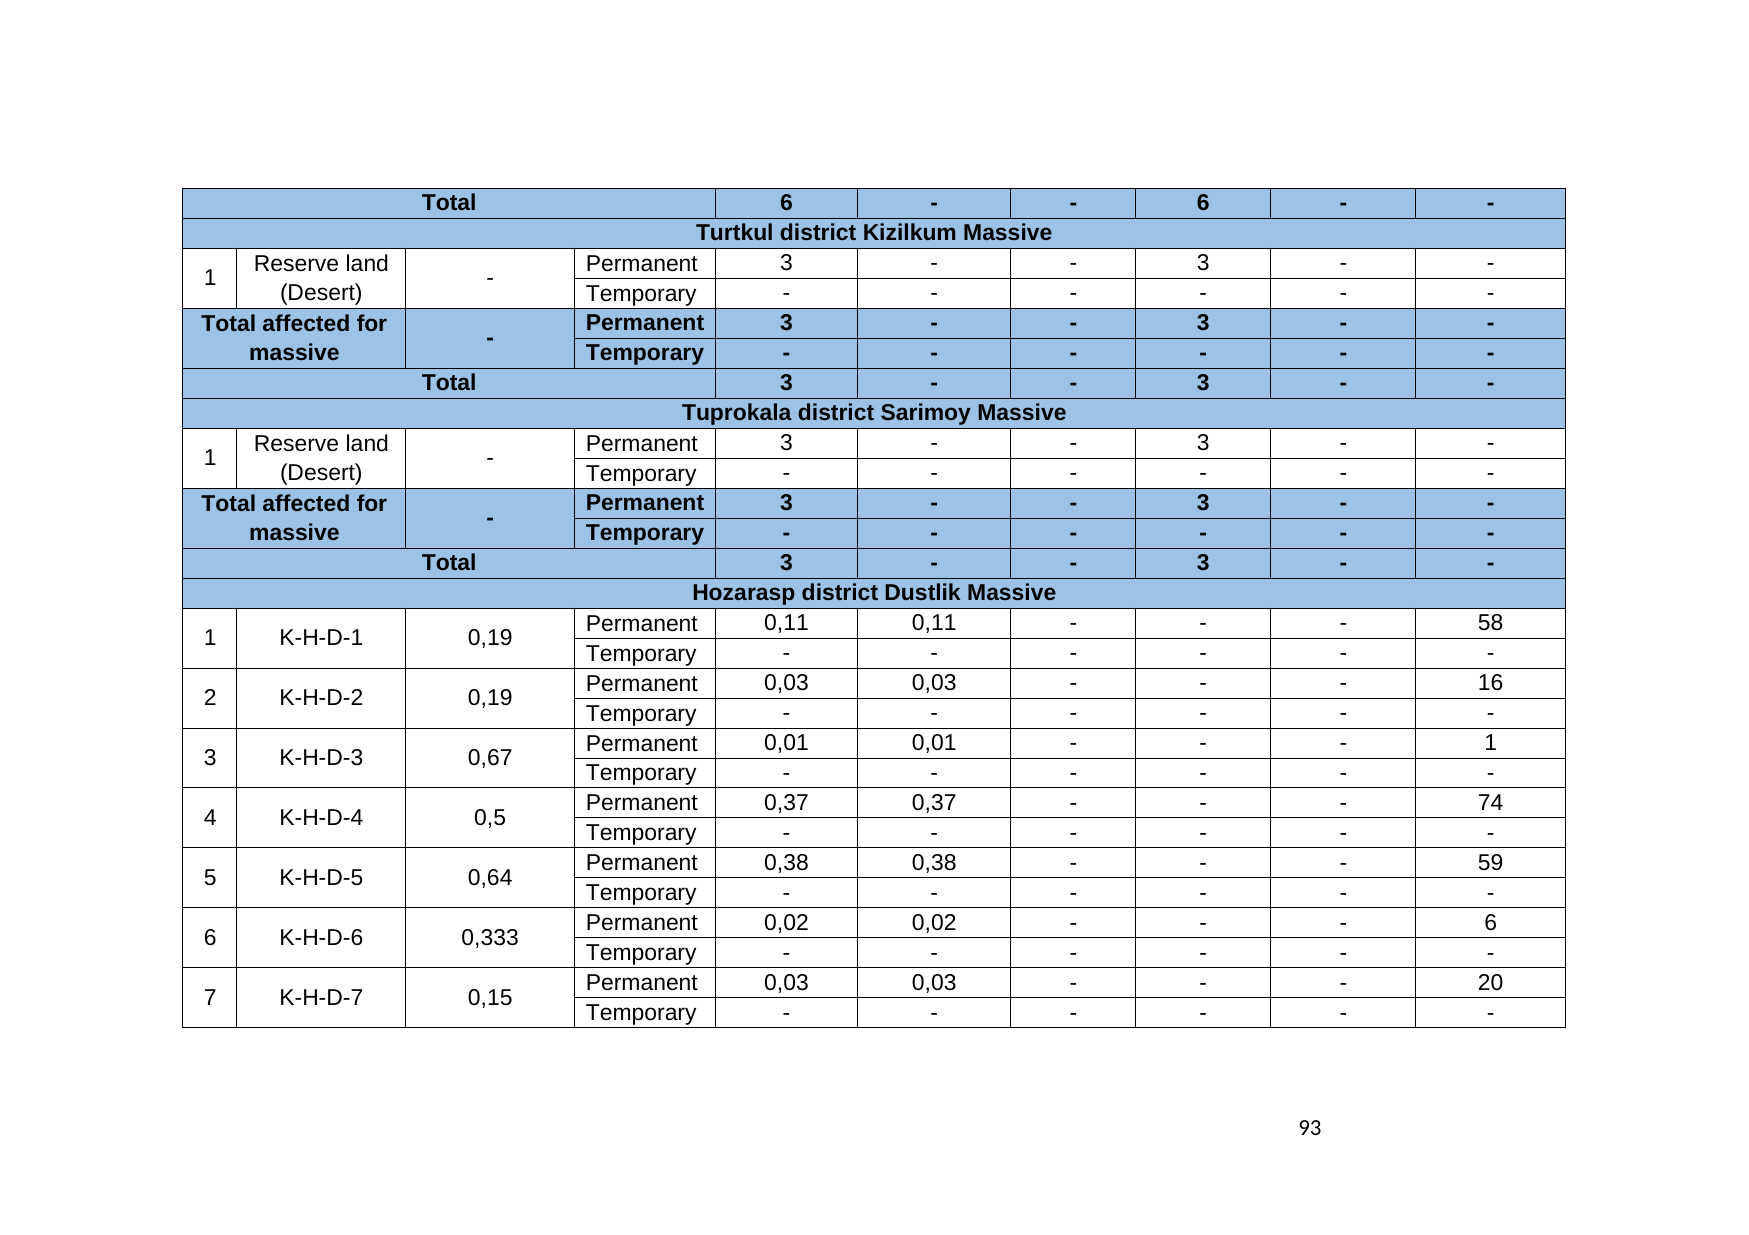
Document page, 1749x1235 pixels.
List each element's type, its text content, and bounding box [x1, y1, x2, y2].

table_cell 20 [1416, 968, 1565, 997]
table_cell - [1271, 489, 1415, 518]
table_cell - [858, 818, 1010, 847]
table_cell - [1011, 609, 1135, 638]
table_cell 0,02 [716, 908, 857, 937]
table_cell 0,64 [406, 848, 574, 907]
table_cell K-H-D-3 [237, 729, 405, 787]
table_cell - [716, 818, 857, 847]
table_cell - [1416, 549, 1565, 578]
table_cell 1 [183, 249, 236, 308]
table_cell K-H-D-7 [237, 968, 405, 1027]
table_cell - [858, 639, 1010, 668]
table_cell - [1136, 519, 1270, 548]
table_cell - [716, 938, 857, 967]
table_cell K-H-D-5 [237, 848, 405, 907]
table_cell - [1271, 848, 1415, 877]
table_cell - [1011, 878, 1135, 907]
table_cell 1 [183, 429, 236, 488]
table_cell - [1271, 369, 1415, 398]
table_cell 3 [716, 429, 857, 458]
table_cell 5 [183, 848, 236, 907]
table_cell 16 [1416, 669, 1565, 698]
table_cell - [716, 519, 857, 548]
table_cell 0,11 [716, 609, 857, 638]
table_cell - [858, 309, 1010, 338]
table_cell Reserve land (Desert) [237, 429, 405, 488]
table_cell - [858, 279, 1010, 308]
table_cell - [406, 429, 574, 488]
table_cell - [858, 549, 1010, 578]
table_cell Temporary [575, 639, 715, 668]
table_cell Temporary [575, 279, 715, 308]
table_cell - [1136, 759, 1270, 787]
table_cell - [406, 249, 574, 308]
table_cell - [1136, 908, 1270, 937]
table_cell - [1136, 729, 1270, 758]
table_cell Permanent [575, 669, 715, 698]
table_cell - [1271, 249, 1415, 278]
table_cell Permanent [575, 729, 715, 758]
table_cell - [1271, 788, 1415, 817]
table_cell - [1416, 249, 1565, 278]
table_cell 0,02 [858, 908, 1010, 937]
table_cell - [1271, 998, 1415, 1027]
table_cell 6 [1136, 189, 1270, 218]
table_cell 3 [1136, 369, 1270, 398]
table_cell - [1011, 759, 1135, 787]
table_cell 6 [716, 189, 857, 218]
table_cell Temporary [575, 818, 715, 847]
table_cell - [406, 489, 574, 548]
table_cell Temporary [575, 878, 715, 907]
table_cell - [1416, 998, 1565, 1027]
table_cell 0,03 [716, 669, 857, 698]
table_cell - [1011, 369, 1135, 398]
table_cell - [858, 519, 1010, 548]
table_cell 1 [183, 609, 236, 668]
table_cell - [1271, 878, 1415, 907]
table_cell - [1011, 908, 1135, 937]
table_cell 3 [1136, 549, 1270, 578]
table_cell - [1416, 309, 1565, 338]
table_cell - [1271, 818, 1415, 847]
table_cell - [1271, 759, 1415, 787]
table_cell 3 [716, 249, 857, 278]
table_cell - [858, 429, 1010, 458]
table_cell - [1271, 699, 1415, 728]
table_cell - [1011, 309, 1135, 338]
table_cell - [1011, 848, 1135, 877]
table_cell 3 [183, 729, 236, 787]
table_cell - [1136, 459, 1270, 488]
table_cell - [716, 339, 857, 368]
table_cell 0,03 [858, 968, 1010, 997]
table_cell 0,03 [858, 669, 1010, 698]
table_cell Temporary [575, 699, 715, 728]
table_cell - [1416, 938, 1565, 967]
table_cell - [1416, 699, 1565, 728]
table_cell - [1136, 699, 1270, 728]
table_cell Temporary [575, 938, 715, 967]
table_cell - [1416, 279, 1565, 308]
table_cell - [1011, 788, 1135, 817]
table_cell 0,19 [406, 669, 574, 728]
table_cell - [858, 759, 1010, 787]
table_cell - [1416, 189, 1565, 218]
table_cell - [1271, 609, 1415, 638]
table_cell Permanent [575, 968, 715, 997]
table_cell - [858, 249, 1010, 278]
table_cell Permanent [575, 249, 715, 278]
table_cell 59 [1416, 848, 1565, 877]
table_cell - [716, 878, 857, 907]
table_cell Tuprokala district Sarimoy Massive [183, 399, 1565, 428]
table_cell - [1136, 968, 1270, 997]
table_cell - [1271, 639, 1415, 668]
table_cell - [1011, 189, 1135, 218]
table_cell K-H-D-1 [237, 609, 405, 668]
table_cell Permanent [575, 309, 715, 338]
table_cell 0,01 [716, 729, 857, 758]
table_cell - [1271, 968, 1415, 997]
table_cell 74 [1416, 788, 1565, 817]
table_cell Total [183, 189, 715, 218]
table_cell Total affected for massive [183, 489, 405, 548]
table_cell - [1271, 938, 1415, 967]
table_cell Permanent [575, 788, 715, 817]
table_cell 6 [183, 908, 236, 967]
table_cell - [858, 489, 1010, 518]
table_cell 0,38 [858, 848, 1010, 877]
table_cell Reserve land (Desert) [237, 249, 405, 308]
table_cell - [1271, 519, 1415, 548]
table_cell - [716, 639, 857, 668]
table_cell - [1271, 309, 1415, 338]
table_cell - [858, 938, 1010, 967]
table_cell - [1011, 549, 1135, 578]
table_cell - [1416, 519, 1565, 548]
table_cell - [858, 339, 1010, 368]
table_cell - [1271, 549, 1415, 578]
table_cell - [1011, 429, 1135, 458]
table_cell 3 [716, 489, 857, 518]
table_cell 3 [1136, 309, 1270, 338]
table_cell - [716, 459, 857, 488]
table_cell 0,11 [858, 609, 1010, 638]
table_cell Hozarasp district Dustlik Massive [183, 579, 1565, 608]
table_cell 0,03 [716, 968, 857, 997]
table_cell K-H-D-4 [237, 788, 405, 847]
table_cell - [1416, 369, 1565, 398]
table_cell Temporary [575, 339, 715, 368]
table_cell - [858, 459, 1010, 488]
table_cell - [1271, 908, 1415, 937]
table_cell - [716, 998, 857, 1027]
table_cell 3 [716, 549, 857, 578]
table_cell 0,19 [406, 609, 574, 668]
table_cell 0,37 [858, 788, 1010, 817]
table_cell Total [183, 549, 715, 578]
table_cell - [1011, 729, 1135, 758]
table_cell 0,333 [406, 908, 574, 967]
table_cell Total affected for massive [183, 309, 405, 368]
table_cell 3 [1136, 489, 1270, 518]
table_cell 3 [1136, 249, 1270, 278]
table_cell Temporary [575, 759, 715, 787]
table_cell - [1136, 339, 1270, 368]
table_cell - [858, 878, 1010, 907]
table_cell Temporary [575, 998, 715, 1027]
table_cell - [1136, 878, 1270, 907]
table_cell - [1136, 998, 1270, 1027]
table_cell - [716, 279, 857, 308]
table_cell - [1011, 639, 1135, 668]
table_cell Permanent [575, 848, 715, 877]
table_cell 58 [1416, 609, 1565, 638]
table_cell - [1011, 669, 1135, 698]
table_cell 0,67 [406, 729, 574, 787]
table_cell - [1271, 429, 1415, 458]
table_cell - [1271, 729, 1415, 758]
table_cell - [1011, 459, 1135, 488]
table_cell Total [183, 369, 715, 398]
table_cell 3 [716, 369, 857, 398]
table_cell 0,01 [858, 729, 1010, 758]
table_cell - [406, 309, 574, 368]
table_cell 0,5 [406, 788, 574, 847]
table_cell 6 [1416, 908, 1565, 937]
table_cell Turtkul district Kizilkum Massive [183, 219, 1565, 248]
table_cell - [1416, 429, 1565, 458]
table_cell - [1011, 968, 1135, 997]
table_cell - [1136, 818, 1270, 847]
table_cell - [1011, 339, 1135, 368]
table_cell - [1011, 489, 1135, 518]
table_cell - [1136, 788, 1270, 817]
table_cell 0,15 [406, 968, 574, 1027]
table_cell Permanent [575, 609, 715, 638]
table_cell - [858, 699, 1010, 728]
table_cell - [1271, 339, 1415, 368]
table_cell - [716, 759, 857, 787]
table_cell - [1136, 669, 1270, 698]
table_cell - [1011, 938, 1135, 967]
table_cell Temporary [575, 459, 715, 488]
table_cell 7 [183, 968, 236, 1027]
table_cell 3 [716, 309, 857, 338]
table_cell - [1416, 639, 1565, 668]
table_cell K-H-D-6 [237, 908, 405, 967]
table_cell 4 [183, 788, 236, 847]
table_cell - [1271, 459, 1415, 488]
table_cell 2 [183, 669, 236, 728]
table_cell - [1136, 279, 1270, 308]
table_cell - [1416, 818, 1565, 847]
table_cell - [1416, 759, 1565, 787]
table_cell - [1011, 998, 1135, 1027]
table_cell 0,37 [716, 788, 857, 817]
table_cell - [1011, 818, 1135, 847]
table_cell - [716, 699, 857, 728]
table_cell - [1271, 279, 1415, 308]
table_cell Permanent [575, 429, 715, 458]
table_cell - [858, 369, 1010, 398]
table_cell - [1136, 938, 1270, 967]
table_cell - [1416, 878, 1565, 907]
table_cell - [1271, 189, 1415, 218]
table_cell - [1011, 249, 1135, 278]
table_cell - [1136, 848, 1270, 877]
table_cell 1 [1416, 729, 1565, 758]
table_cell - [858, 998, 1010, 1027]
table_cell 0,38 [716, 848, 857, 877]
table_cell 3 [1136, 429, 1270, 458]
table_cell Temporary [575, 519, 715, 548]
table_cell K-H-D-2 [237, 669, 405, 728]
table_cell Permanent [575, 908, 715, 937]
table_cell - [1416, 339, 1565, 368]
table_cell - [1136, 609, 1270, 638]
table_cell - [1011, 519, 1135, 548]
table_cell Permanent [575, 489, 715, 518]
table_cell - [1136, 639, 1270, 668]
table_cell - [1416, 459, 1565, 488]
table_cell - [1011, 279, 1135, 308]
table_cell - [1271, 669, 1415, 698]
table_cell - [1011, 699, 1135, 728]
table_cell - [858, 189, 1010, 218]
table_cell - [1416, 489, 1565, 518]
